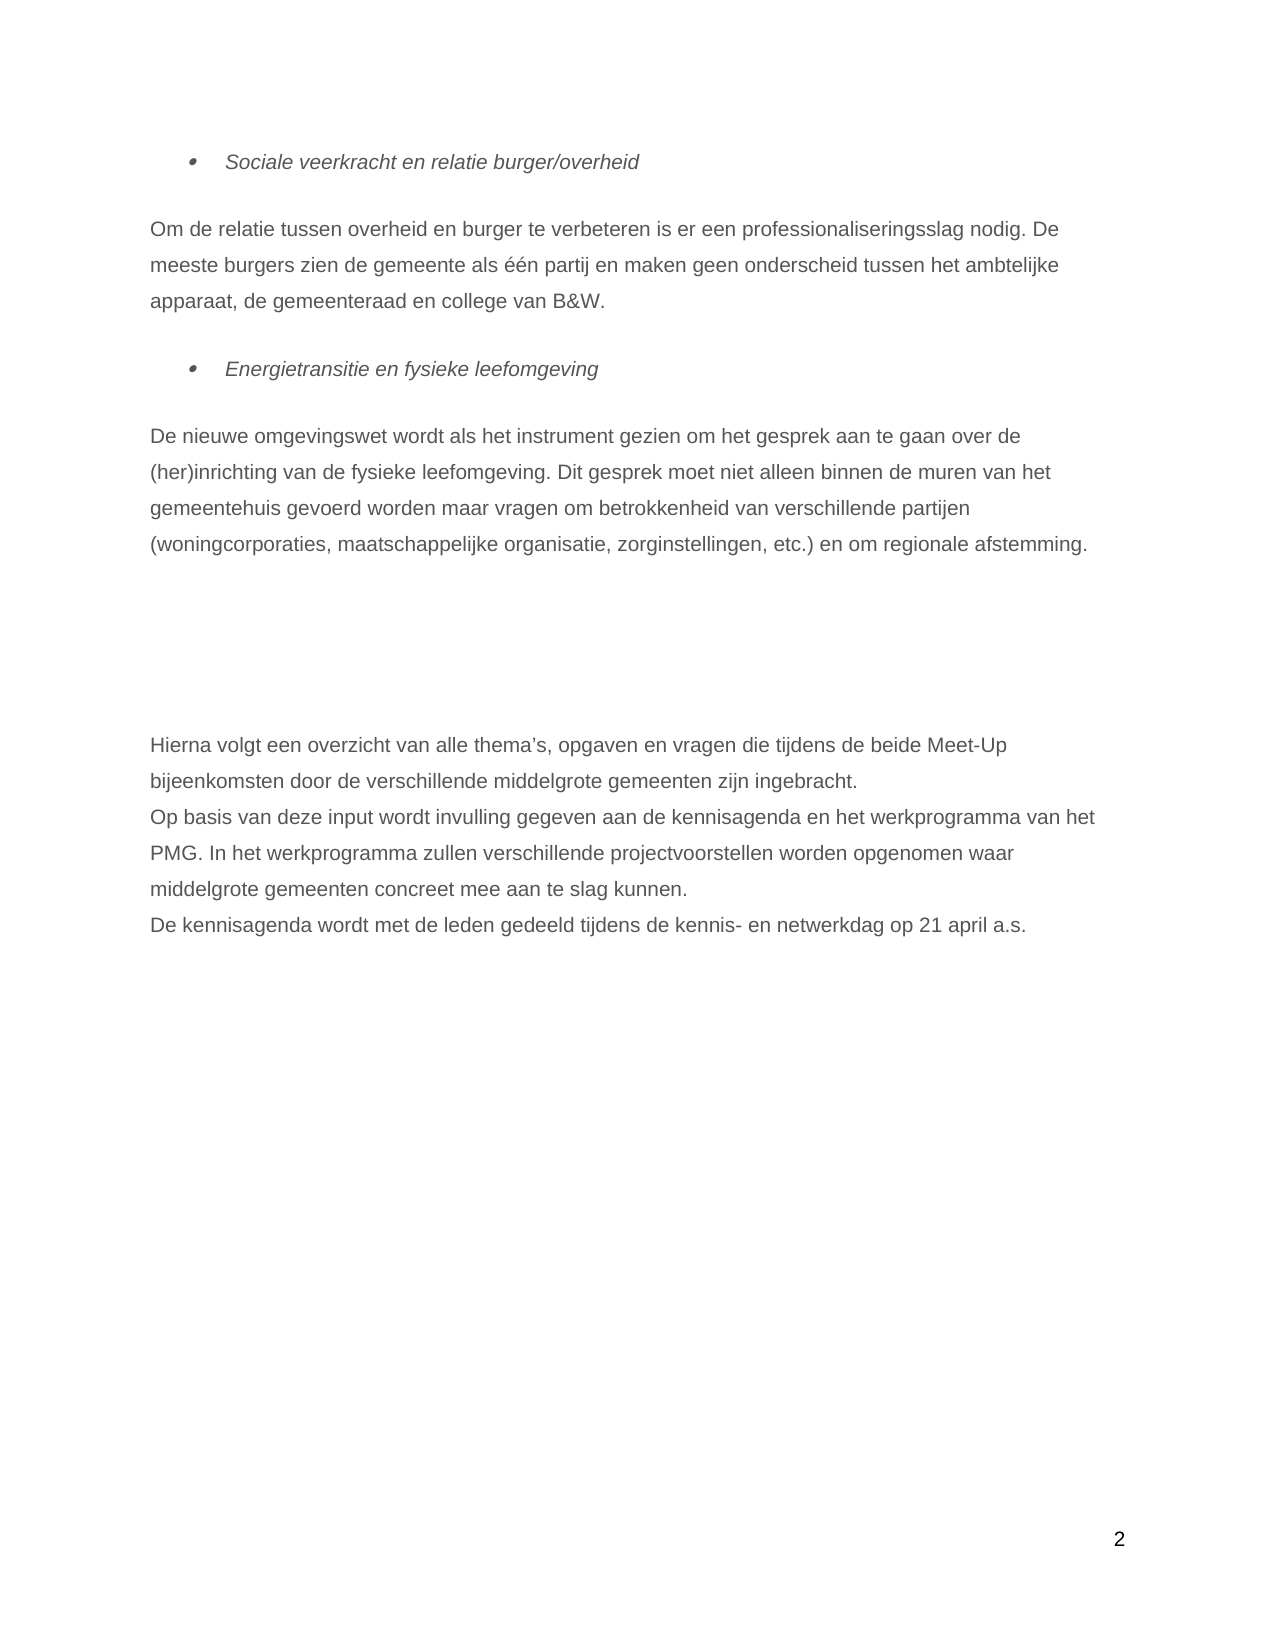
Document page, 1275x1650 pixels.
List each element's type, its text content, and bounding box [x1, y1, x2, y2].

text De nieuwe omgevingswet wordt als het instrument gezien om het gesprek aan te gaan over de (her)inrichting van de fysieke leefomgeving. Dit gesprek moet niet alleen binnen de muren van het gemeentehuis gevoerd worden maar vragen om betrokkenheid van verschillende partijen (woningcorporaties, maatschappelijke organisatie, zorginstellingen, etc.) en om regionale afstemming. [150, 424, 1125, 555]
list Sociale veerkracht en relatie burger/overheid [187, 150, 1125, 174]
text Hierna volgt een overzicht van alle thema’s, opgaven en vragen die tijdens de beide Meet-Up bijeenkomsten door de verschillende middelgrote gemeenten zijn ingebracht. Op basis van deze input wordt invulling gegeven aan de kennisagenda en het werkprogramma van het PMG. In het werkprogramma zullen verschillende projectvoorstellen worden opgenomen waar middelgrote gemeenten concreet mee aan te slag kunnen. De kennisagenda wordt met de leden gedeeld tijdens de kennis- en netwerkdag op 21 april a.s. [150, 733, 1125, 937]
text Om de relatie tussen overheid en burger te verbeteren is er een professionaliseringsslag nodig. De meeste burgers zien de gemeente als één partij en maken geen onderscheid tussen het ambtelijke apparaat, de gemeenteraad en college van B&W. [150, 217, 1125, 313]
list Energietransitie en fysieke leefomgeving [187, 356, 1125, 380]
